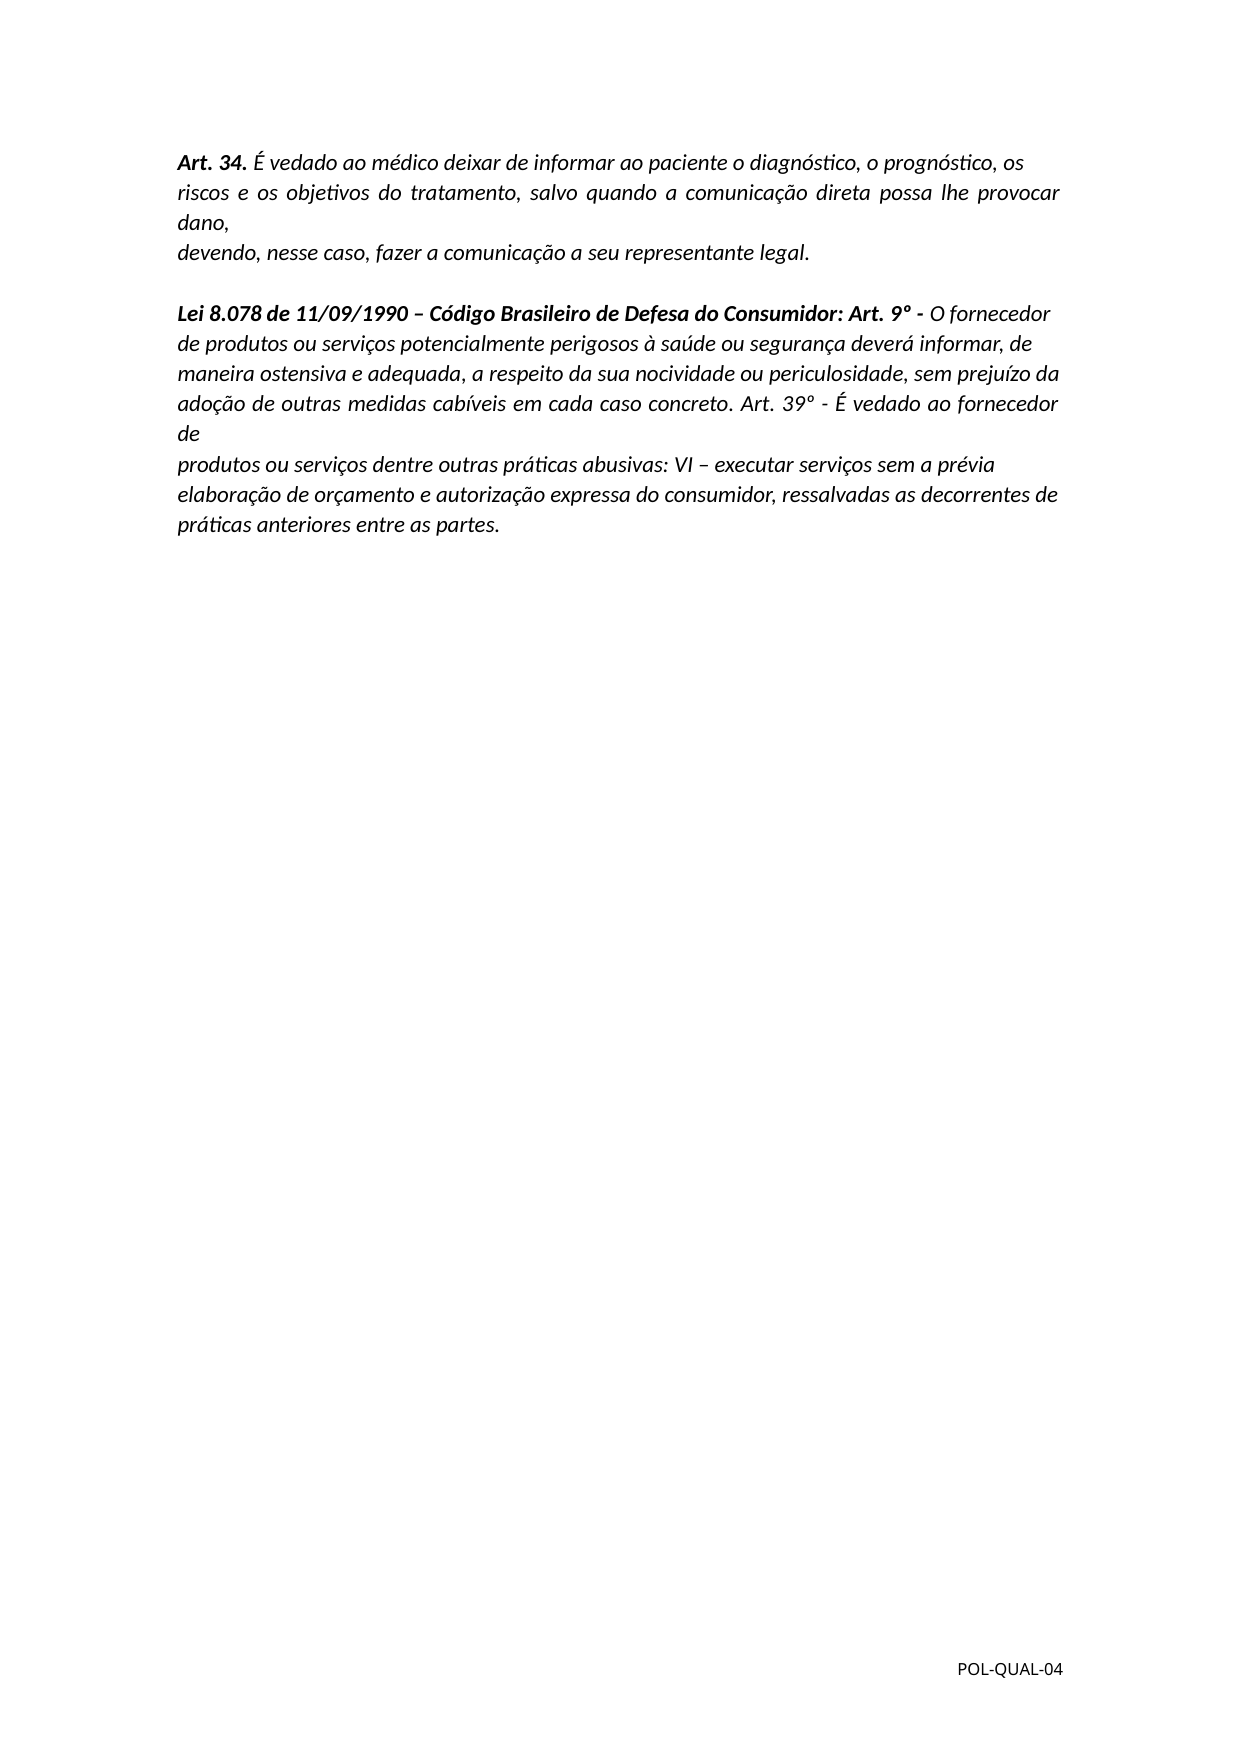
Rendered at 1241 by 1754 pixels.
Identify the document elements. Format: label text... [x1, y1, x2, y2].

text devendo, nesse caso, fazer a comunicação a seu representante legal. [177, 238, 1063, 266]
text riscos e os objetivos do tratamento, salvo quando a comunicação direta possa lhe provocar dano, [177, 178, 1063, 236]
text de produtos ou serviços potencialmente perigosos à saúde ou segurança deverá informar, de [177, 329, 1063, 357]
text produtos ou serviços dentre outras práticas abusivas: VI – executar serviços sem a prévia [177, 450, 1063, 478]
text maneira ostensiva e adequada, a respeito da sua nocividade ou periculosidade, sem prejuízo da [177, 359, 1063, 387]
text Art. 34. É vedado ao médico deixar de informar ao paciente o diagnóstico, o prognóstico, os [177, 148, 1063, 176]
text práticas anteriores entre as partes. [177, 510, 1063, 538]
text adoção de outras medidas cabíveis em cada caso concreto. Art. 39º - É vedado ao fornecedor de [177, 389, 1063, 447]
text Lei 8.078 de 11/09/1990 – Código Brasileiro de Defesa do Consumidor: Art. 9º - O fornecedor [177, 299, 1063, 327]
text elaboração de orçamento e autorização expressa do consumidor, ressalvadas as decorrentes de [177, 480, 1063, 508]
